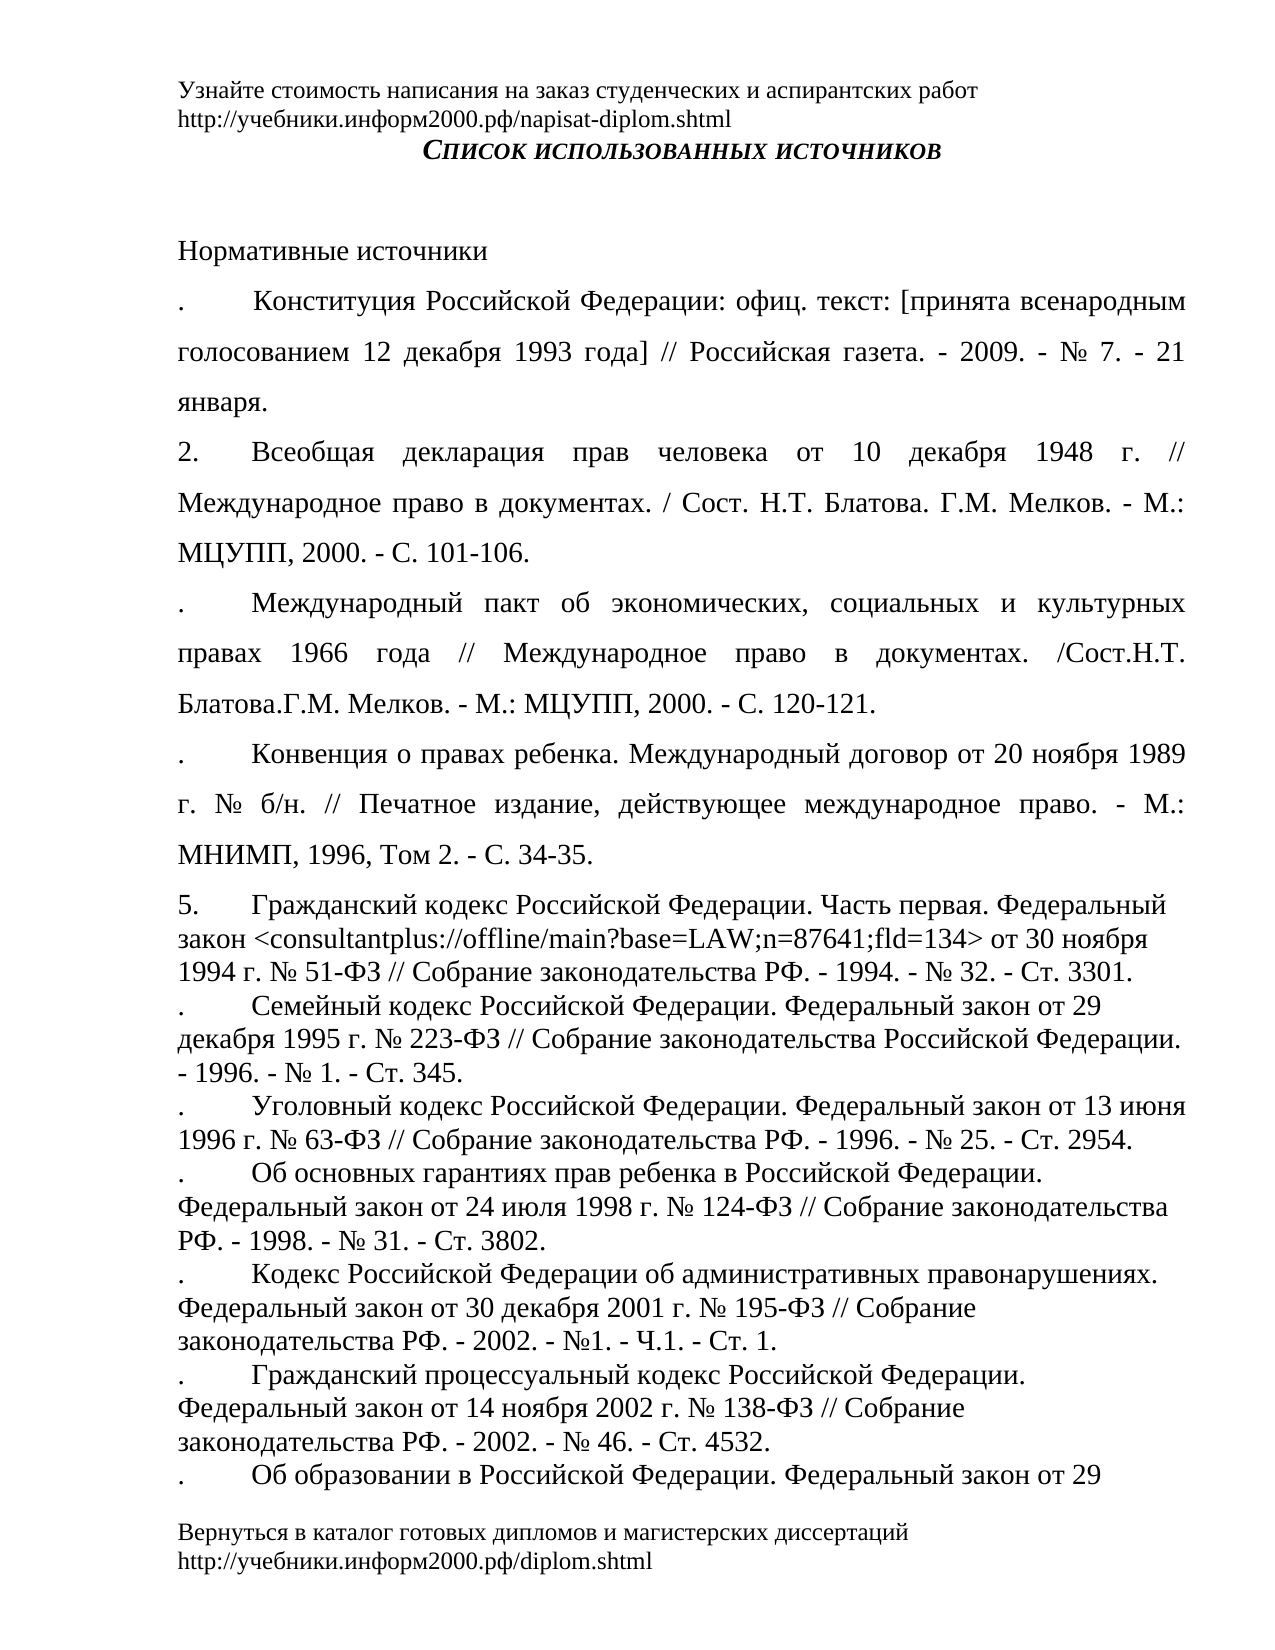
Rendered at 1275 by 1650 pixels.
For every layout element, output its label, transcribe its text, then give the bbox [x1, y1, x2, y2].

subtitle Список использованных источников [177, 132, 1186, 166]
text . Конвенция о правах ребенка. Международный договор от 20 ноября 1989 г. № б/н. // Печатное издание, действующее международное право. - М.: МНИМП, 1996, Том 2. - С. 34-35. [177, 736, 1186, 870]
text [177, 1457, 1186, 1491]
text . Кодекс Российской Федерации об административных правонарушениях. Федеральный закон от 30 декабря 2001 г. № 195-ФЗ // Собрание законодательства РФ. - 2002. - №1. - Ч.1. - Ст. 1. [177, 1256, 1186, 1357]
text . Конституция Российской Федерации: офиц. текст: [принята всенародным голосованием 12 декабря 1993 года] // Российская газета. - 2009. - № 7. - 21 января. [177, 283, 1186, 418]
text 2. Всеобщая декларация прав человека от 10 декабря 1948 г. // Международное право в документах. / Сост. Н.Т. Блатова. Г.М. Мелков. - М.: МЦУПП, 2000. - С. 101-106. [177, 434, 1186, 568]
text 5. Гражданский кодекс Российской Федерации. Часть первая. Федеральный закон <consultantplus://offline/main?base=LAW;n=87641;fld=134> от 30 ноября 1994 г. № 51-ФЗ // Собрание законодательства РФ. - 1994. - № 32. - Ст. 3301. [177, 887, 1186, 988]
text Нормативные источники [177, 233, 1186, 267]
text . Семейный кодекс Российской Федерации. Федеральный закон от 29 декабря 1995 г. № 223-ФЗ // Собрание законодательства Российской Федерации. - 1996. - № 1. - Ст. 345. [177, 988, 1186, 1088]
text . Международный пакт об экономических, социальных и культурных правах 1966 года // Международное право в документах. /Сост.Н.Т. Блатова.Г.М. Мелков. - М.: МЦУПП, 2000. - С. 120-121. [177, 585, 1186, 719]
text . Гражданский процессуальный кодекс Российской Федерации. Федеральный закон от 14 ноября 2002 г. № 138-ФЗ // Собрание законодательства РФ. - 2002. - № 46. - Ст. 4532. [177, 1357, 1186, 1457]
text . Об основных гарантиях прав ребенка в Российской Федерации. Федеральный закон от 24 июля 1998 г. № 124-ФЗ // Собрание законодательства РФ. - 1998. - № 31. - Ст. 3802. [177, 1156, 1186, 1256]
text . Уголовный кодекс Российской Федерации. Федеральный закон от 13 июня 1996 г. № 63-ФЗ // Собрание законодательства РФ. - 1996. - № 25. - Ст. 2954. [177, 1088, 1186, 1156]
